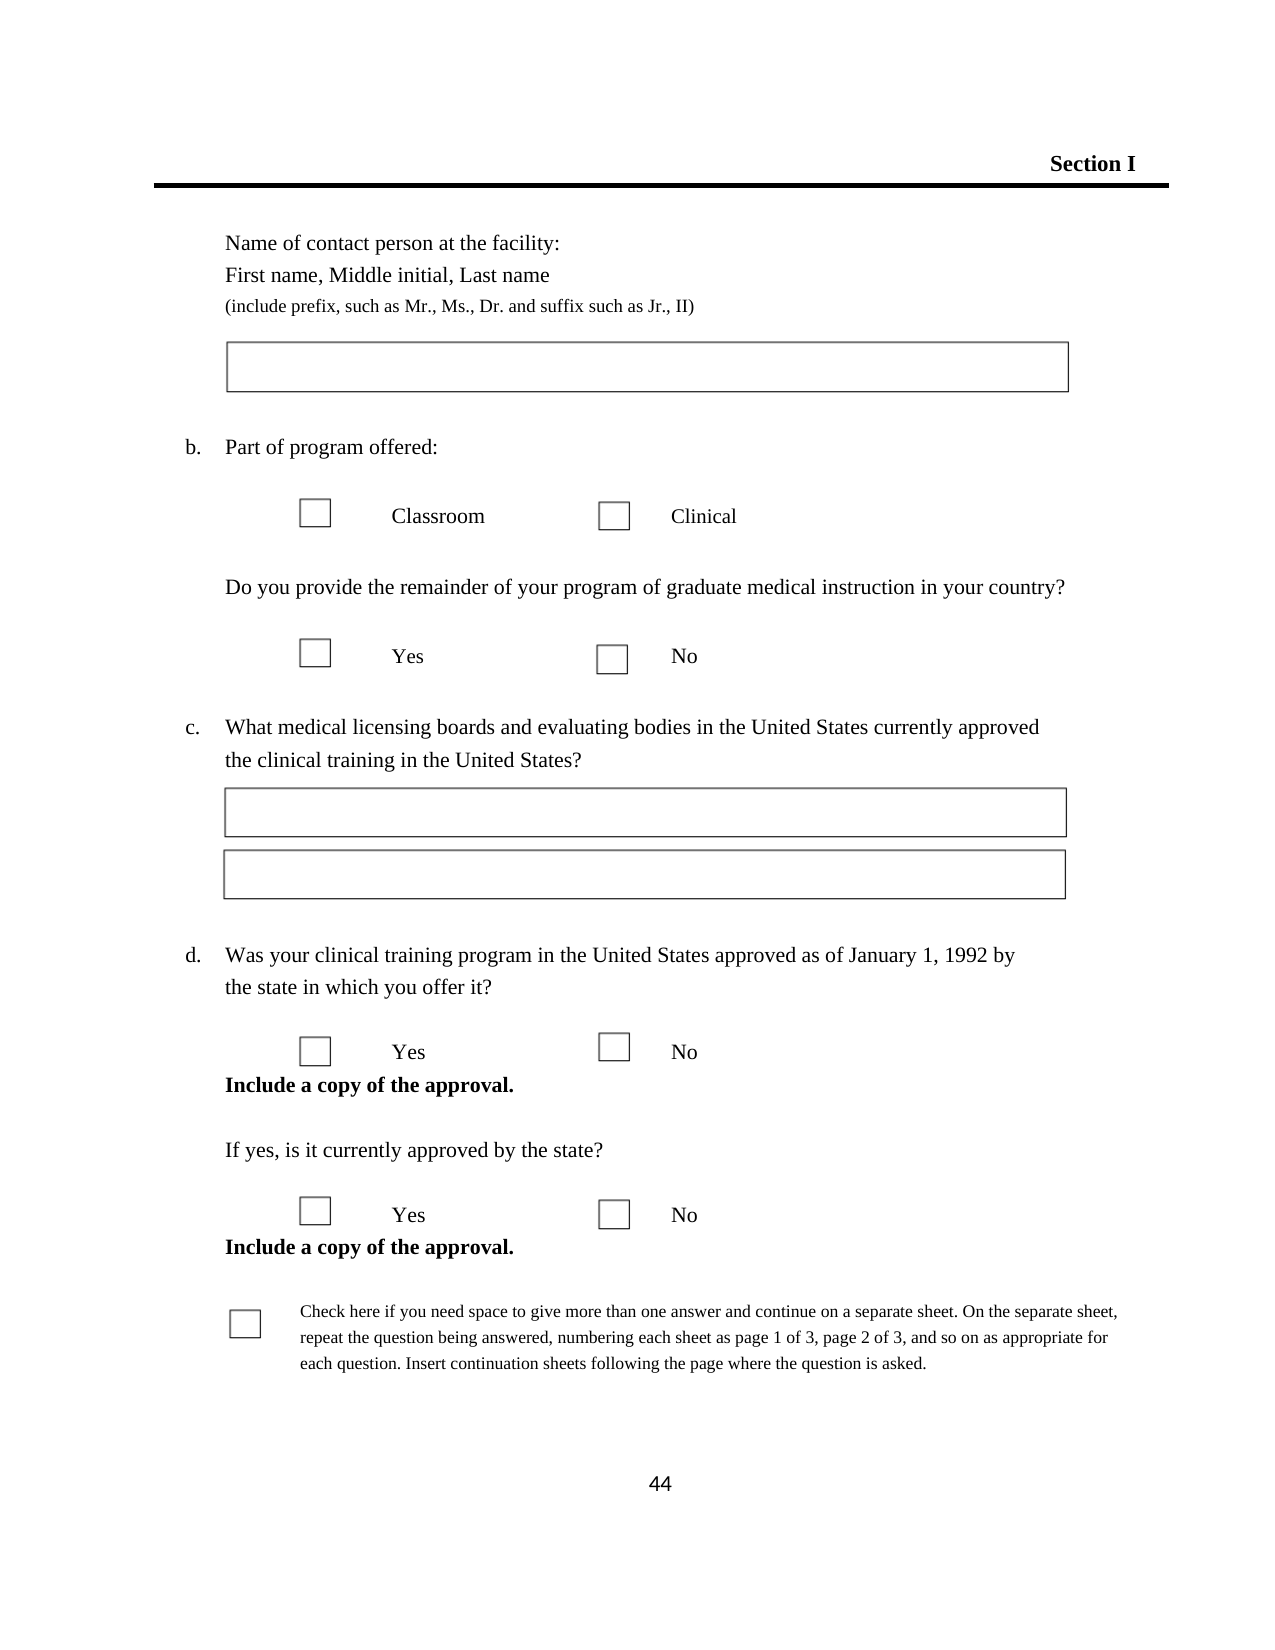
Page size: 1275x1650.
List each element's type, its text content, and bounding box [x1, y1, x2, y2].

picture [297, 496, 333, 529]
picture [596, 1197, 632, 1202]
text If yes, is it currently approved by the state? [150, 1137, 1170, 1162]
picture [297, 1194, 333, 1227]
picture [222, 785, 1069, 839]
list Part of program offered: [185, 434, 1162, 459]
picture [224, 339, 1071, 394]
list Was your clinical training program in the United States approved as of January 1, 1992 by [185, 942, 1162, 967]
picture [227, 1307, 263, 1340]
picture [596, 499, 632, 503]
picture [596, 1227, 632, 1231]
picture [297, 636, 333, 669]
text Section I [1050, 150, 1237, 176]
text Name of contact person at the facility: [225, 230, 647, 255]
text Yes No [391, 1202, 1170, 1227]
picture [297, 1035, 333, 1068]
picture [221, 847, 1068, 901]
picture [594, 669, 630, 676]
text Classroom Clinical [391, 503, 1170, 528]
text Include a copy of the approval. [225, 1072, 1170, 1097]
text (include prefix, such as Mr., Ms., Dr. and suffix such as Jr., II) [225, 295, 1170, 316]
text Do you provide the remainder of your program of graduate medical instruction in your country? [150, 574, 1170, 599]
text the state in which you offer it? [150, 974, 1170, 999]
text the clinical training in the United States? [166, 747, 1170, 772]
text Yes No [391, 643, 1170, 669]
text First name, Middle initial, Last name [225, 262, 647, 287]
text Include a copy of the approval. [150, 1234, 1170, 1259]
picture [596, 528, 632, 532]
text Yes No [391, 1039, 1170, 1064]
list What medical licensing boards and evaluating bodies in the United States currently approved [185, 714, 1162, 739]
picture [596, 1030, 632, 1039]
